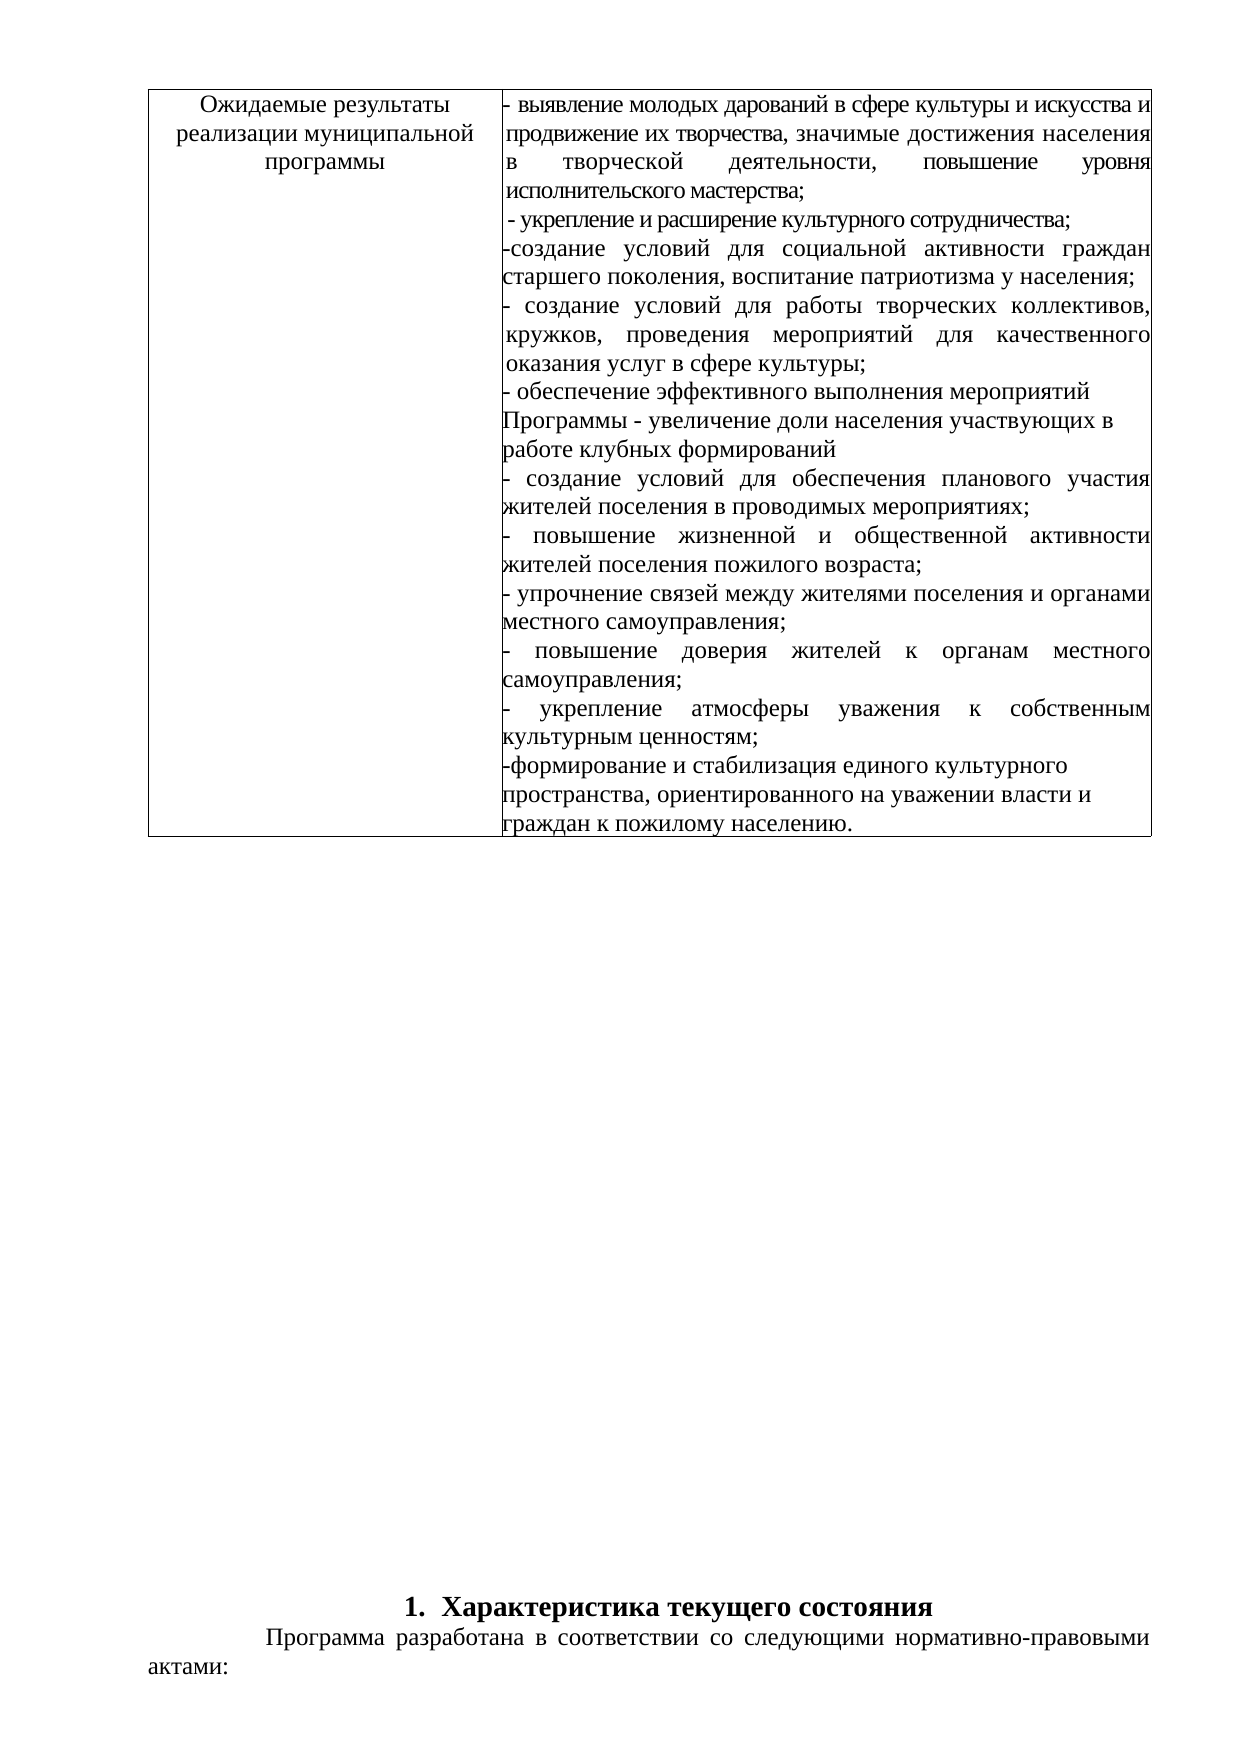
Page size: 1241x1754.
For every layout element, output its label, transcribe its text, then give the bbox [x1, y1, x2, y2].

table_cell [149, 90, 502, 836]
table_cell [503, 233, 1151, 836]
list Характеристика текущего состояния [185, 1589, 1152, 1622]
text Программа разработана в соответствии со следующими нормативно-правовыми актами: [148, 1622, 1152, 1680]
